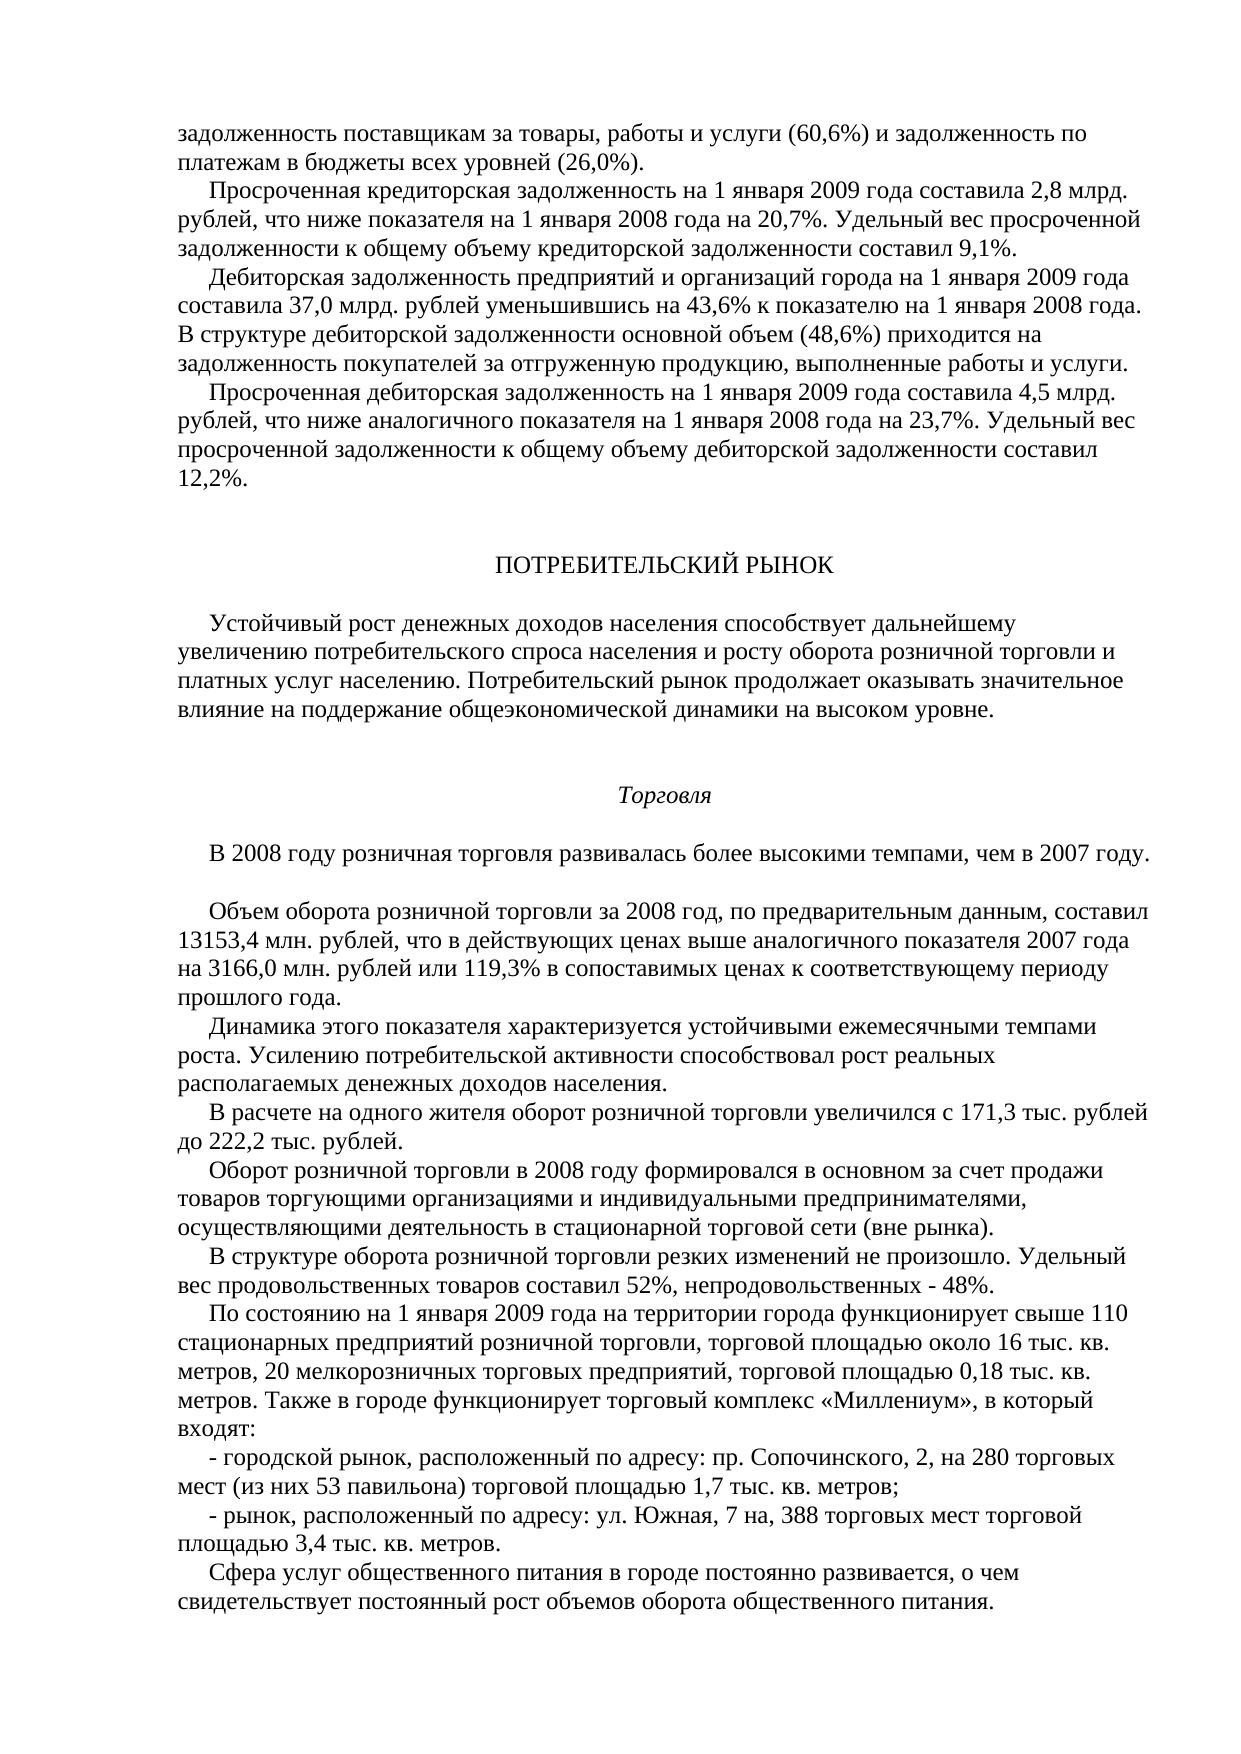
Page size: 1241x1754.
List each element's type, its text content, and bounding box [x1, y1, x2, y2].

text ПОТРЕБИТЕЛЬСКИЙ РЫНОК [177, 521, 1152, 578]
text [177, 838, 1152, 1615]
text Устойчивый рост денежных доходов населения способствует дальнейшему увеличению потребительского спроса населения и росту оборота розничной торговли и платных услуг населению. Потребительский рынок продолжает оказывать значительное влияние на поддержание общеэкономической динамики на высоком уровне. [177, 608, 1152, 751]
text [177, 118, 1152, 492]
text Торговля [177, 781, 1152, 809]
